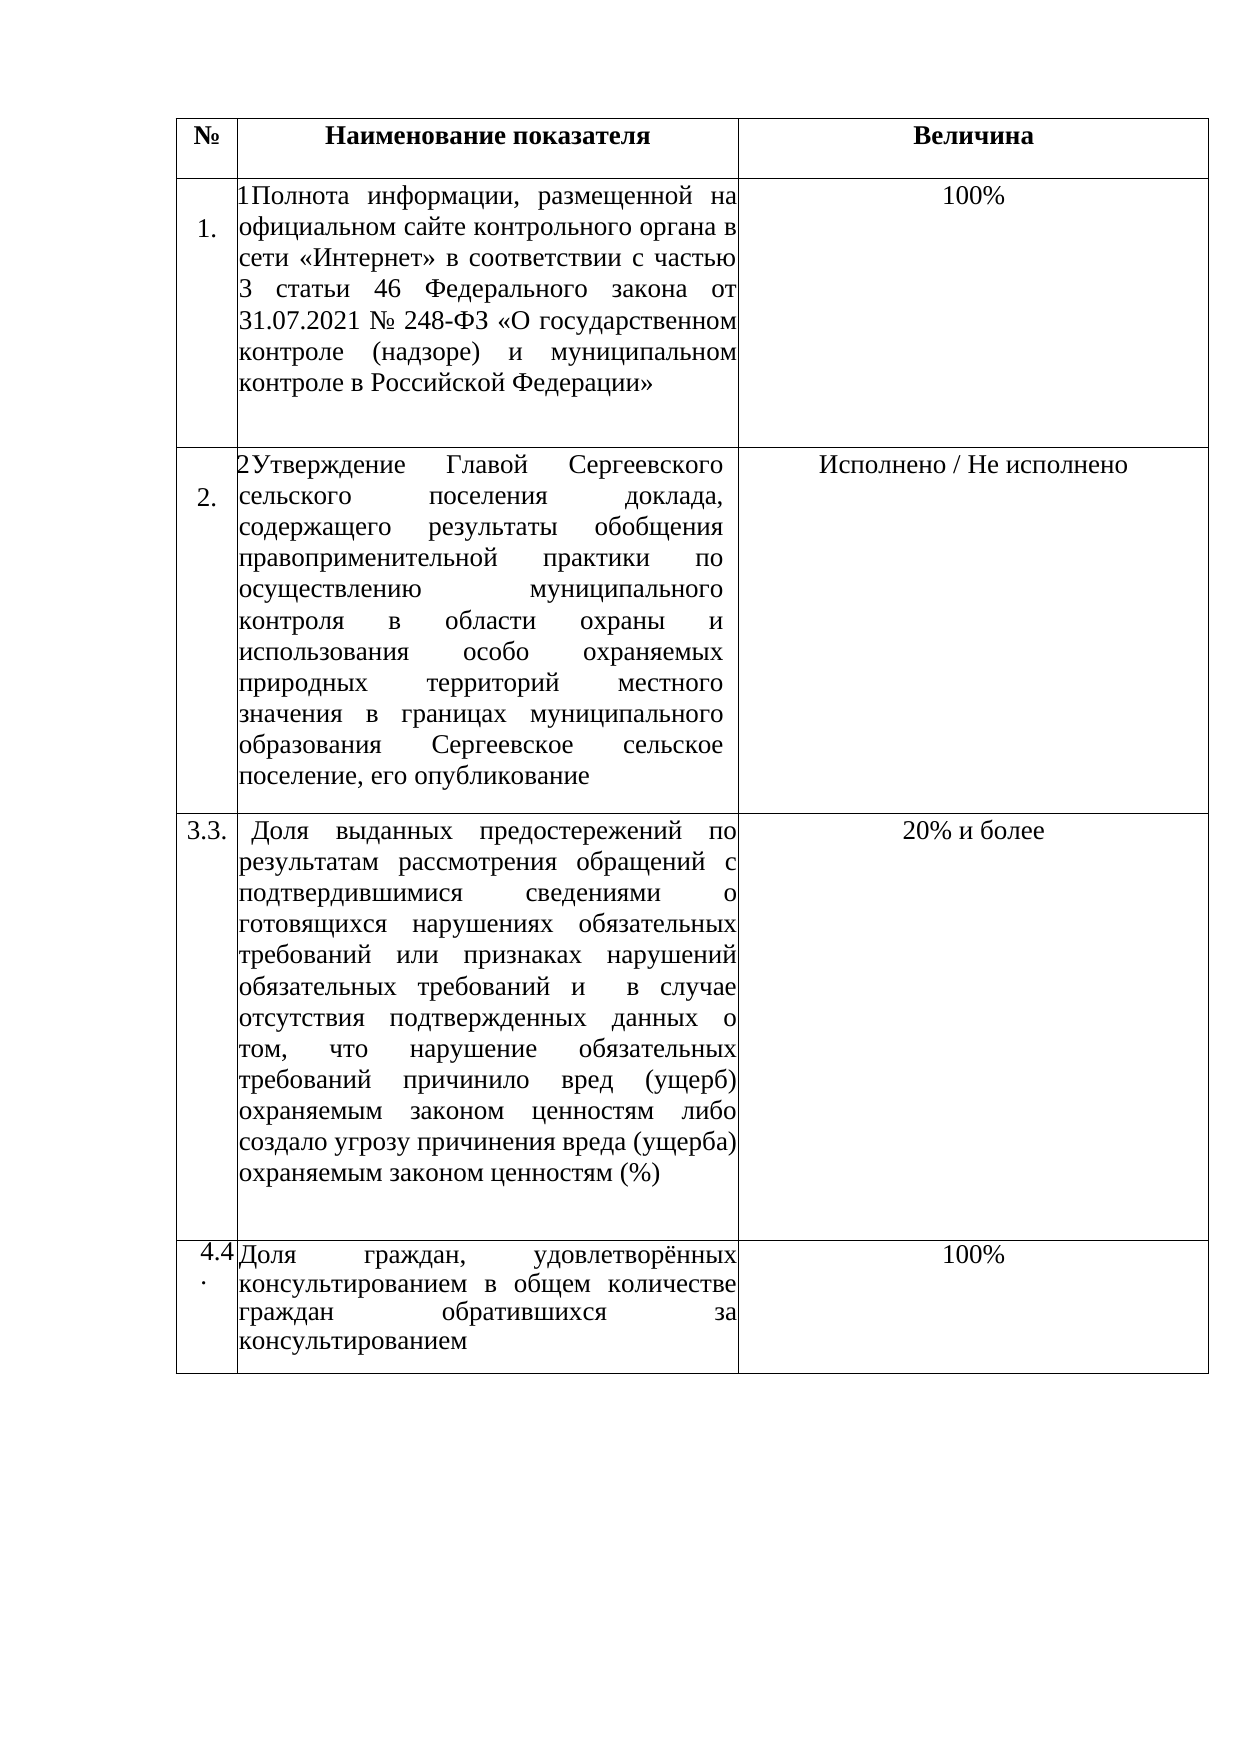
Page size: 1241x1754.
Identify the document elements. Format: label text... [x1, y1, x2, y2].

table_cell 100% [739, 179, 1208, 447]
table_header Величина [739, 119, 1208, 178]
table_cell 22. [177, 448, 237, 813]
table_cell Утверждение Главой Сергеевского сельского поселения доклада, содержащего результаты обобщения правоприменительной практики по осуществлению муниципального контроля в области охраны и использования особо охраняемых природных территорий местного значения в границах муниципального образования Сергеевское сельское поселение, его опубликование [238, 448, 738, 813]
table_cell Исполнено / Не исполнено [739, 448, 1208, 813]
table_cell 3.3. [177, 814, 237, 1240]
table_cell 4.4. [177, 1241, 237, 1373]
table_header № п/п [177, 119, 237, 178]
table_cell Полнота информации, размещенной на официальном сайте контрольного органа в сети «Интернет» в соответствии с частью 3 статьи 46 Федерального закона от 31.07.2021 № 248-ФЗ «О государственном контроле (надзоре) и муниципальном контроле в Российской Федерации» [238, 179, 738, 447]
table_cell 20% и более [739, 814, 1208, 1240]
table_cell Доля выданных предостережений по результатам рассмотрения обращений с подтвердившимися сведениями о готовящихся нарушениях обязательных требований или признаках нарушений обязательных требований и в случае отсутствия подтвержденных данных о том, что нарушение обязательных требований причинило вред (ущерб) охраняемым законом ценностям либо создало угрозу причинения вреда (ущерба) охраняемым законом ценностям (%) [238, 814, 738, 1240]
table_cell 100% [739, 1241, 1208, 1373]
table_cell 11. [177, 179, 237, 447]
table_header Наименование показателя [238, 119, 738, 178]
table_cell Доля граждан, удовлетворённых консультированием в общем количестве граждан обратившихся за консультированием [238, 1241, 738, 1373]
